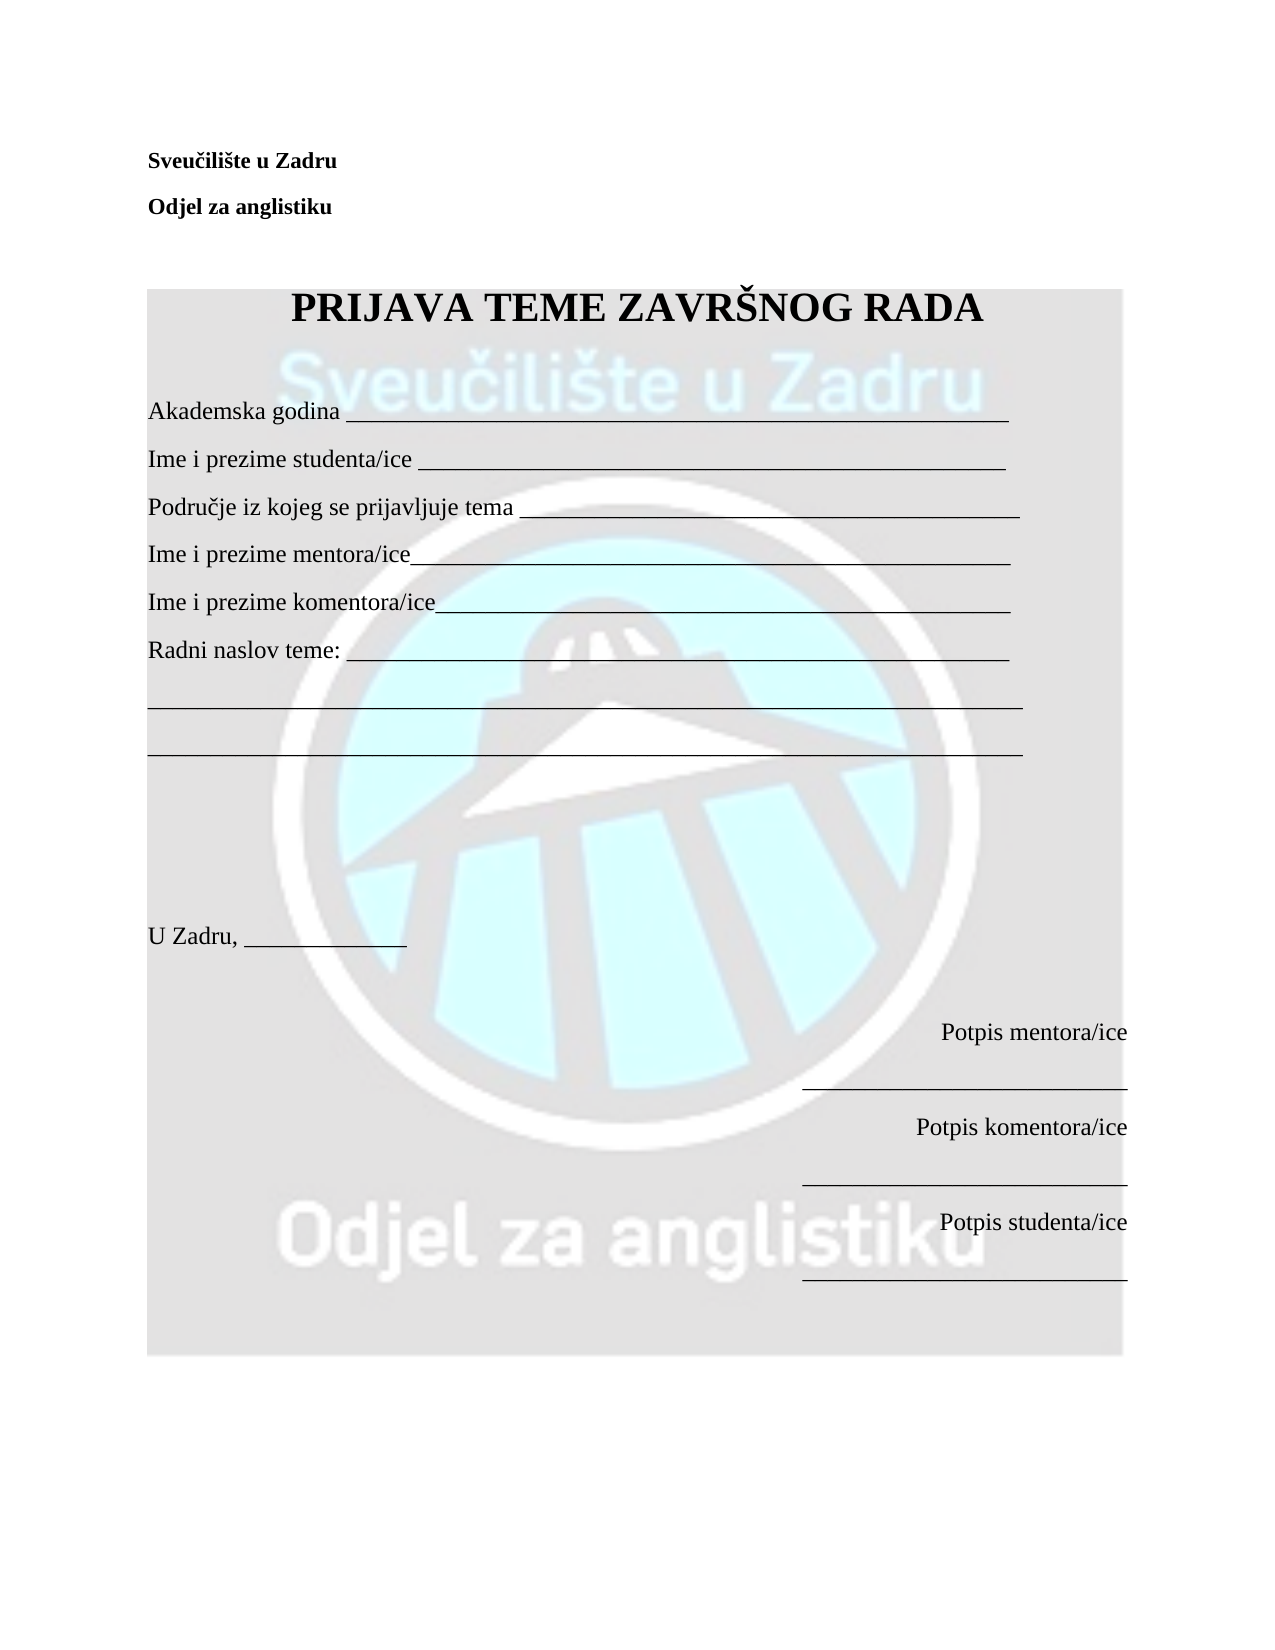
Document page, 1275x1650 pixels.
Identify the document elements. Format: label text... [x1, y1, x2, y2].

text Ime i prezime komentora/ice______________________________________________ [148, 587, 1127, 616]
text Potpis studenta/ice [148, 1207, 1127, 1236]
text Potpis mentora/ice [148, 1017, 1127, 1045]
text Ime i prezime mentora/ice________________________________________________ [148, 539, 1127, 568]
text Radni naslov teme: _____________________________________________________ [148, 635, 1127, 664]
text ______________________________________________________________________ [148, 730, 1127, 759]
text Odjel za anglistiku [148, 193, 1127, 219]
text Ime i prezime studenta/ice _______________________________________________ [148, 444, 1127, 473]
text Područje iz kojeg se prijavljuje tema ________________________________________ [148, 492, 1127, 521]
text U Zadru, _____________ [148, 921, 1127, 950]
text __________________________ [148, 1255, 1127, 1284]
text PRIJAVA TEME ZAVRŠNOG RADA [148, 283, 1127, 331]
text Potpis komentora/ice [148, 1112, 1127, 1141]
text __________________________ [148, 1064, 1127, 1093]
text ______________________________________________________________________ [148, 683, 1127, 711]
text Akademska godina _____________________________________________________ [148, 396, 1127, 425]
text __________________________ [148, 1160, 1127, 1188]
text Sveučilište u Zadru [148, 148, 1127, 174]
